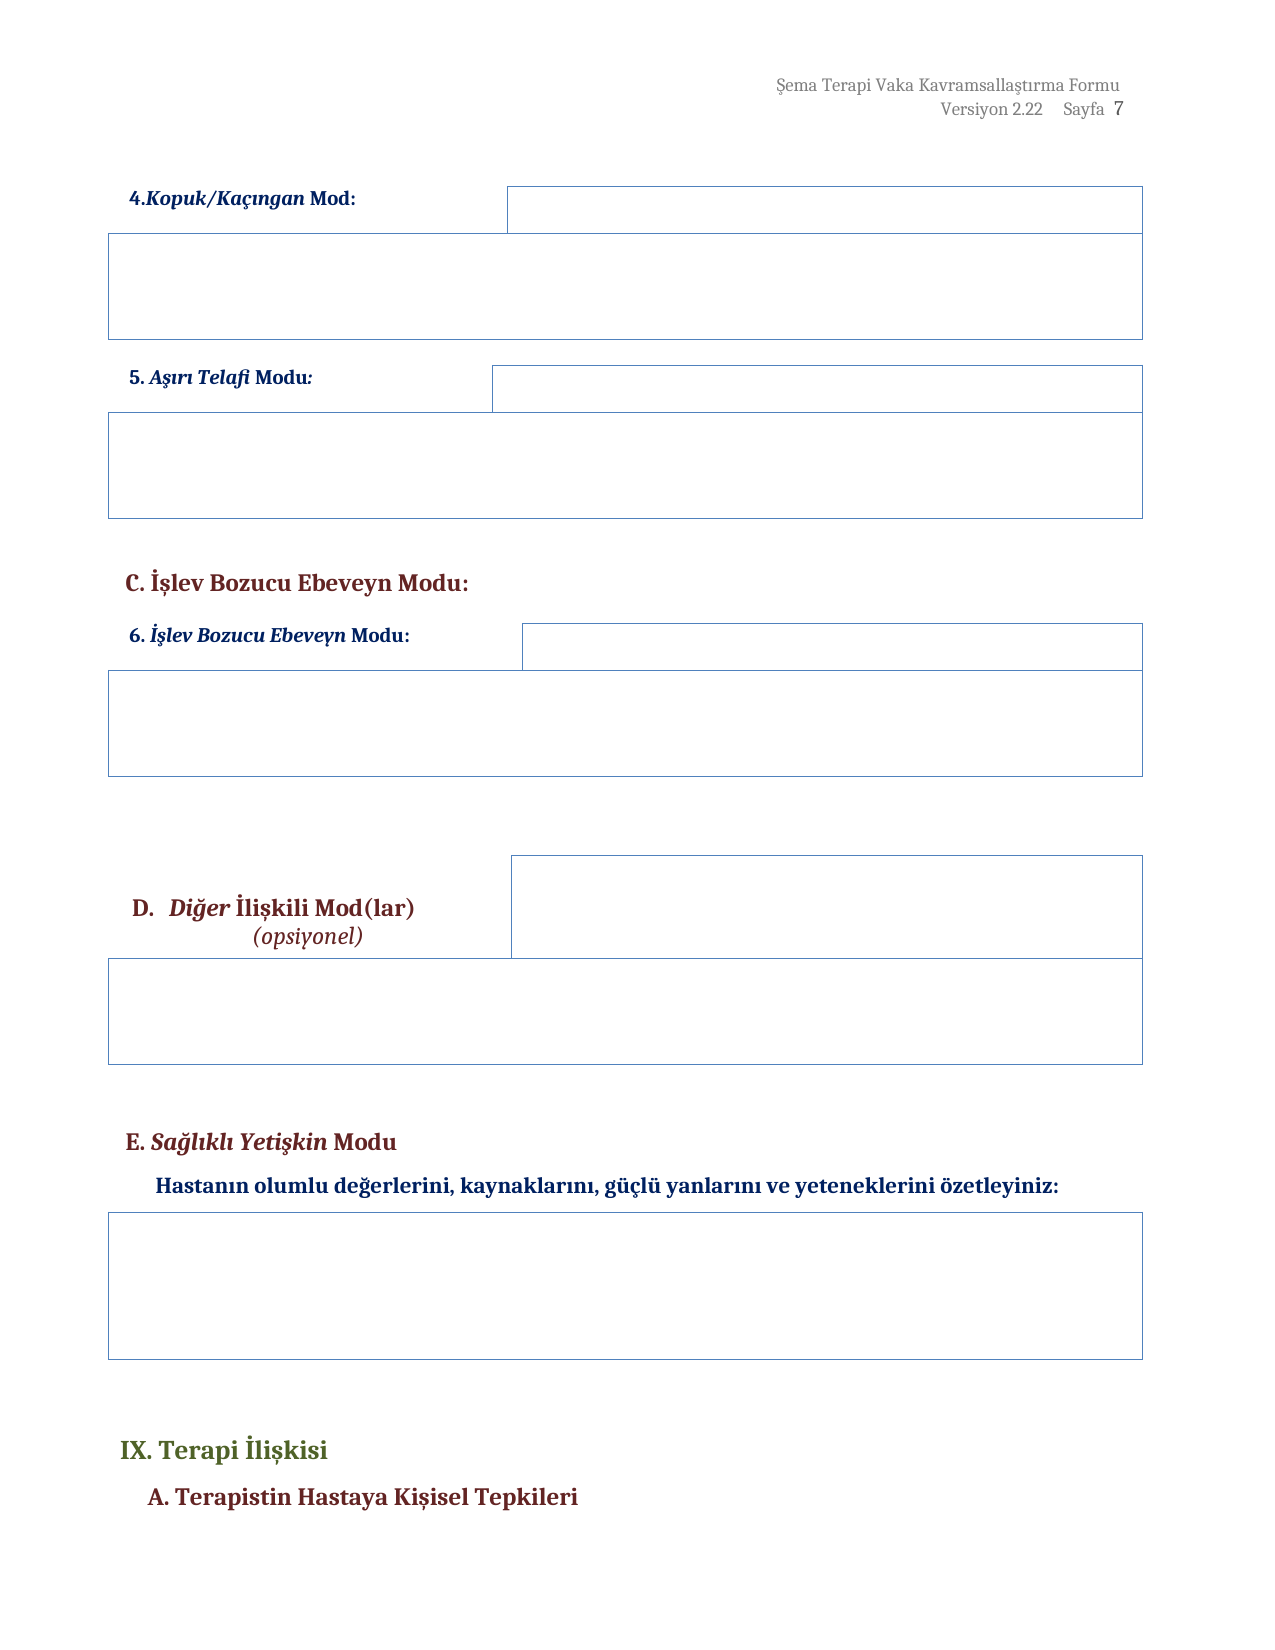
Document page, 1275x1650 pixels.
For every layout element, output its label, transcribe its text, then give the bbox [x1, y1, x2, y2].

table_cell [109, 413, 1142, 518]
table_header 6. İşlev Bozucu Ebeveyn Modu: [109, 623, 522, 670]
table_header [523, 624, 1142, 670]
text Hastanın olumlu değerlerini, kaynaklarını, güçlü yanlarını ve yeteneklerini özetleyiniz: [155, 1173, 1155, 1199]
table_header 4.Kopuk/Kaçıngan Mod: [109, 186, 507, 233]
table_header 5. Aşırı Telafi Modu: [109, 365, 492, 412]
table_cell [109, 959, 1142, 1064]
table_header [512, 856, 1142, 958]
text C. İşlev Bozucu Ebeveyn Modu: [120, 569, 1155, 598]
table_cell [109, 671, 1142, 776]
table_header Diğer İlişkili Mod(lar) (opsiyonel) [109, 855, 511, 958]
table_header [109, 1213, 1142, 1359]
text IX. Terapi İlişkisi [120, 1435, 1155, 1466]
table_header [493, 366, 1142, 412]
table_header [508, 187, 1142, 233]
table_cell [109, 234, 1142, 339]
text E. Sağlıklı Yetişkin Modu [120, 1127, 1155, 1156]
text A. Terapistin Hastaya Kişisel Tepkileri [120, 1483, 1155, 1512]
